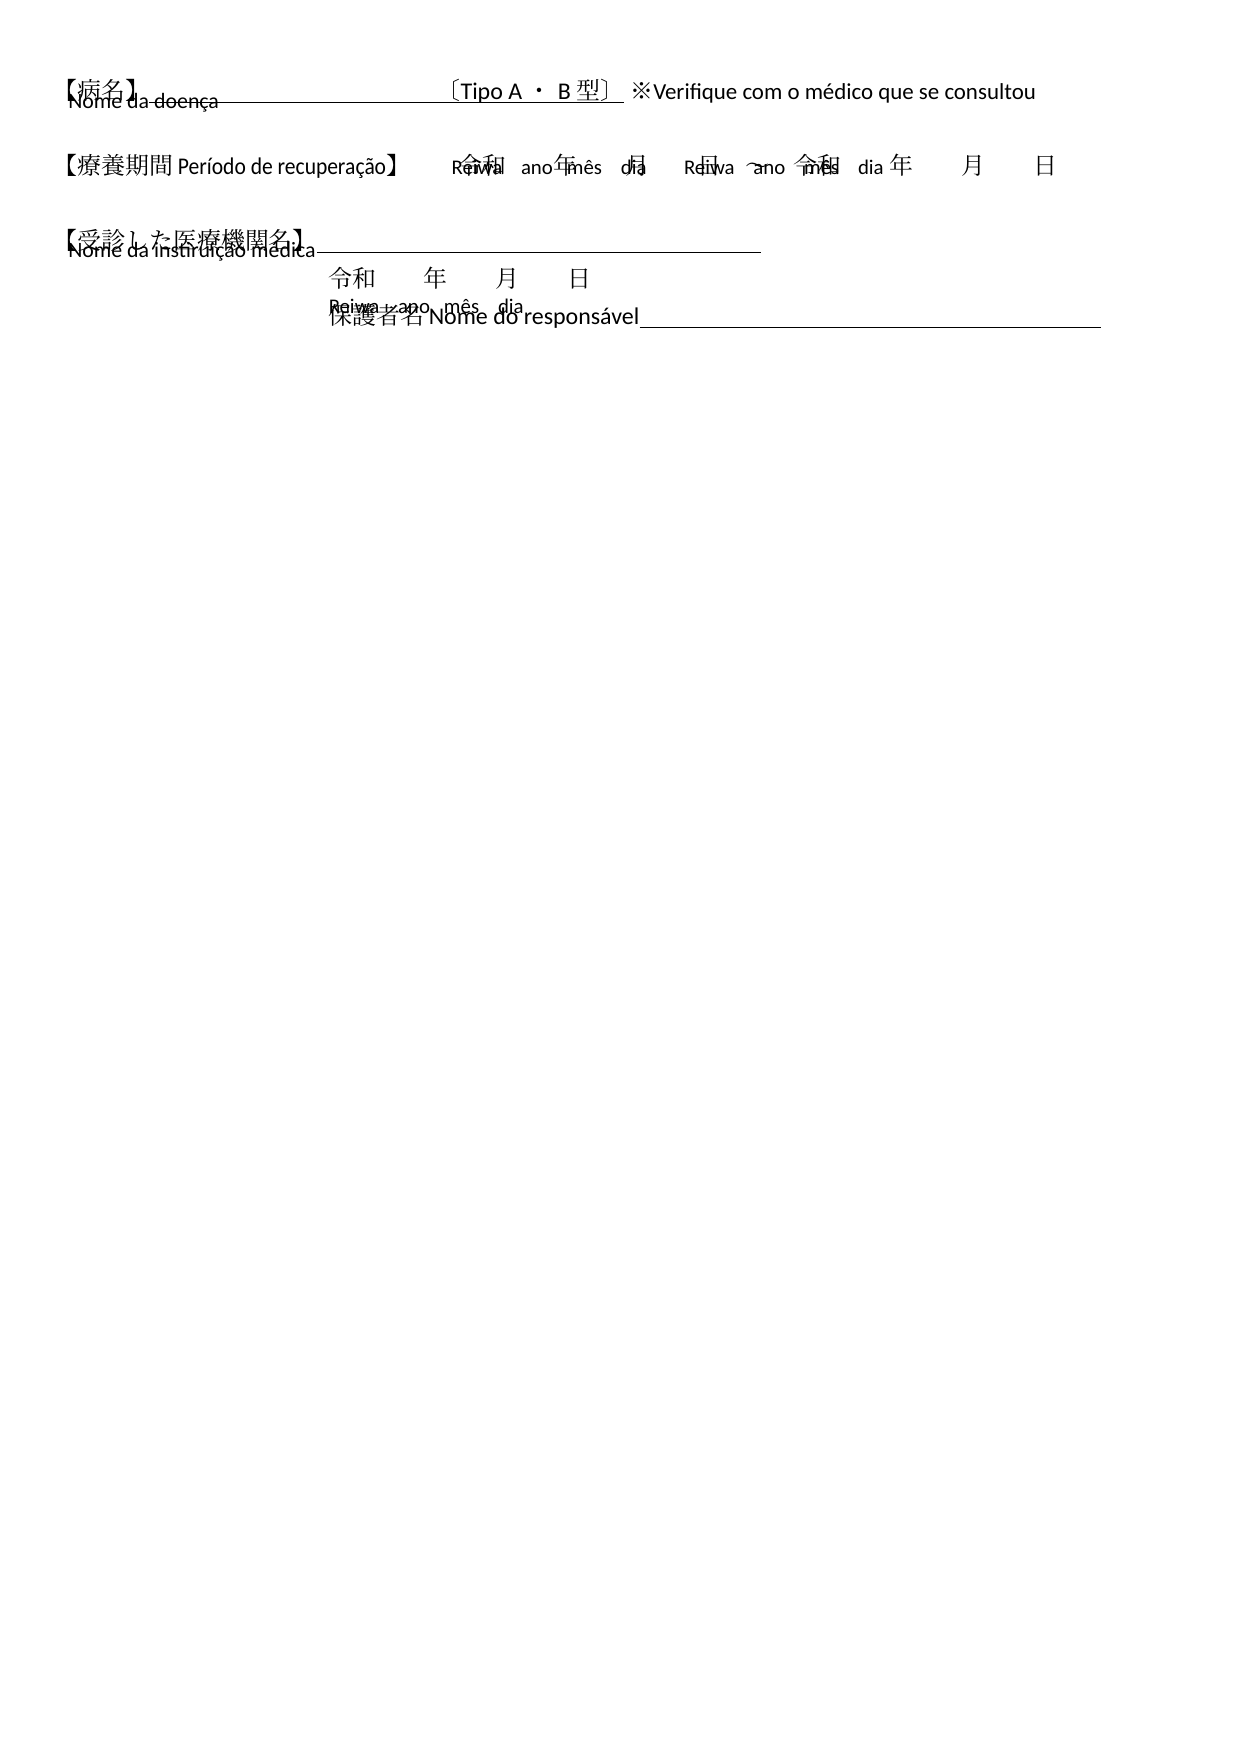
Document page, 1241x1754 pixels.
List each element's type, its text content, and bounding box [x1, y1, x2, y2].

text 【療養期間Período de recuperação】 令和 年 月 日 ～ 令和 年 月 日 [53, 146, 1187, 183]
text 令和 年 月 日 [53, 258, 1187, 296]
text 【受診した医療機関名】 [53, 221, 1187, 258]
text 保護者名Nome do responsável [53, 296, 1187, 333]
text 【病名】 〔Tipo A ・ B 型〕 ※Verifique com o médico que se consultou [53, 71, 1187, 108]
